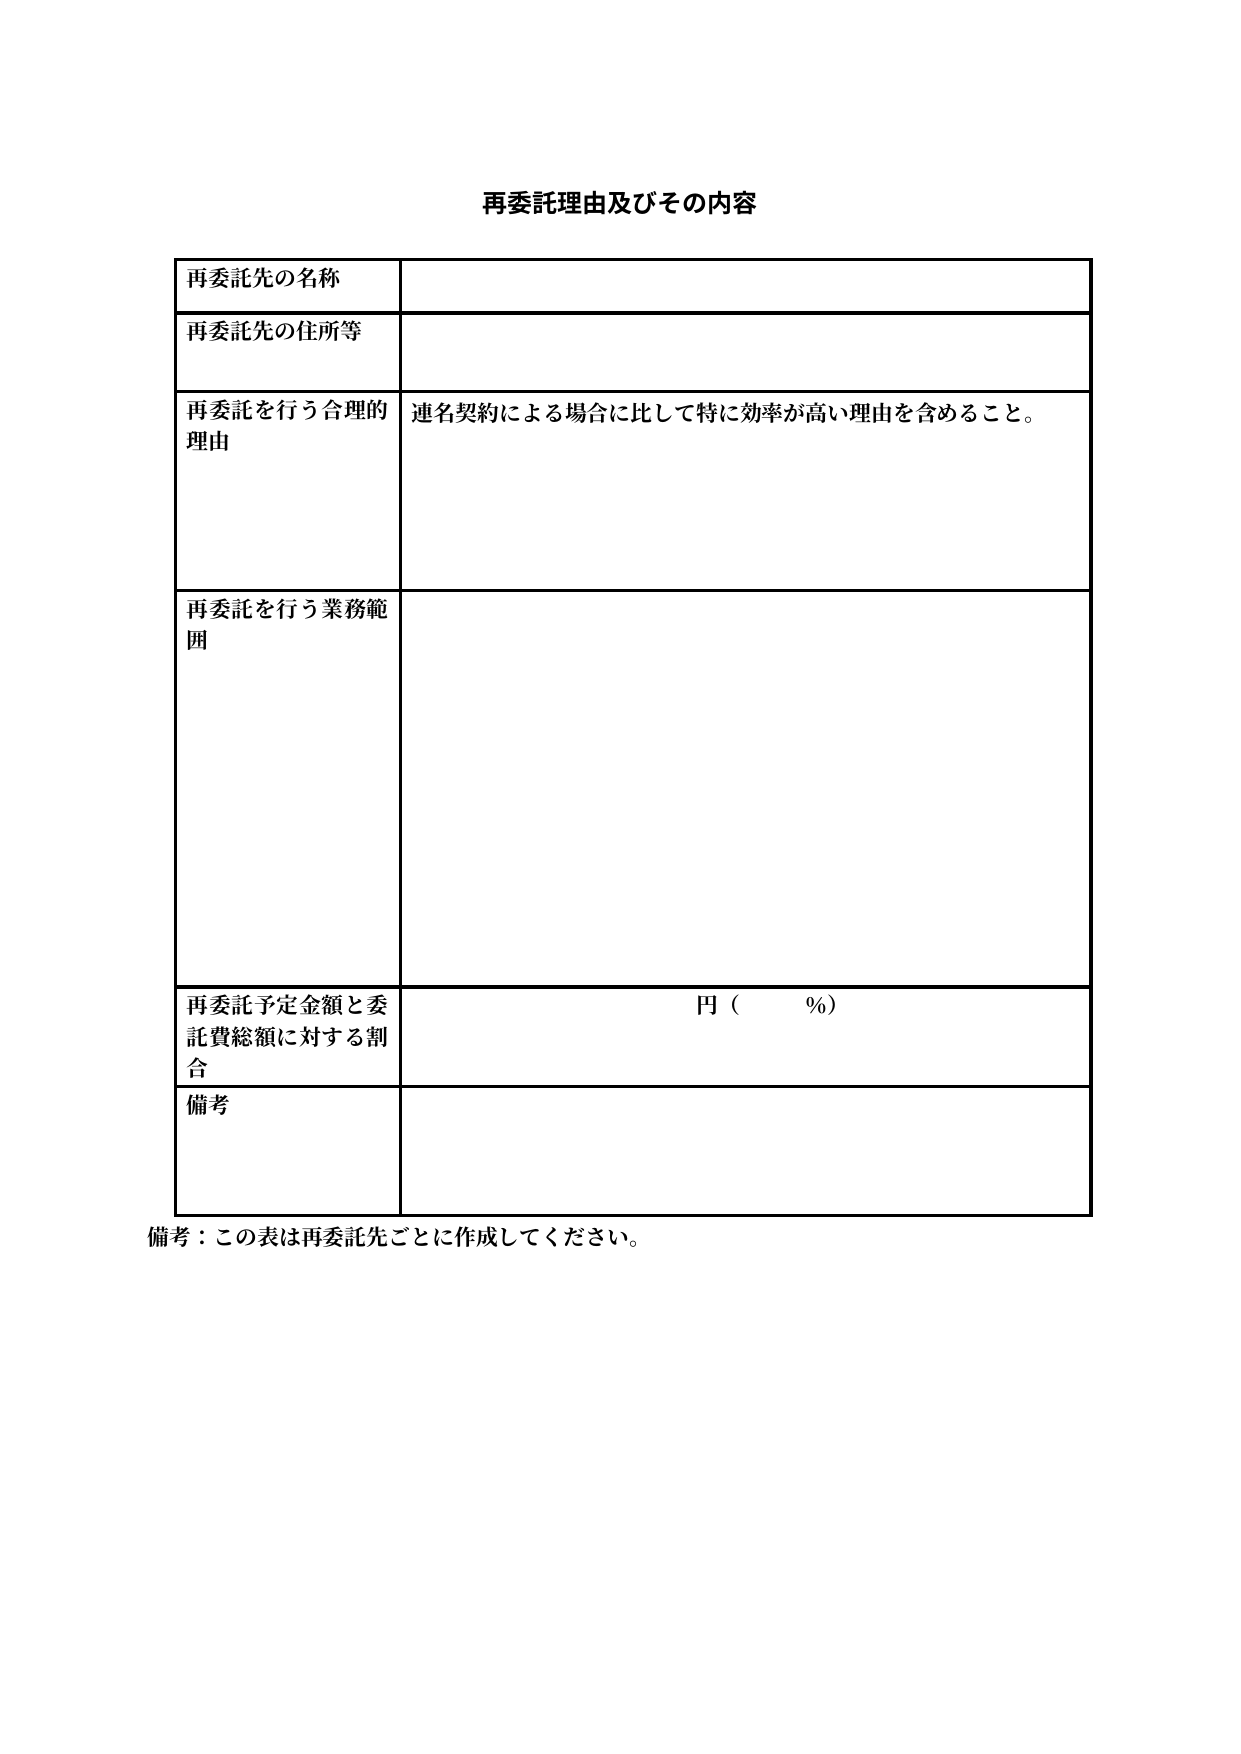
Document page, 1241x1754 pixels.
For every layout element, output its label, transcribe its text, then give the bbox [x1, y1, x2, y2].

table_cell [402, 1088, 1089, 1214]
table_cell 再委託を行う業務範囲 [177, 592, 399, 985]
table_header 再委託先の名称 [177, 261, 399, 311]
table_cell 連名契約による場合に比して特に効率が高い理由を含めること。 [402, 393, 1089, 589]
text 備考：この表は再委託先ごとに作成してください。 [148, 1217, 1092, 1255]
table_cell [402, 592, 1089, 985]
table_cell 再委託予定金額と委託費総額に対する割合 [177, 989, 399, 1085]
table_cell [402, 315, 1089, 390]
table_header [402, 261, 1089, 311]
table_cell 備考 [177, 1088, 399, 1214]
table_cell 円（ ％） [402, 989, 1089, 1085]
text 再委託理由及びその内容 [148, 183, 1092, 221]
table_cell 再委託を行う合理的理由 [177, 393, 399, 589]
table_cell 再委託先の住所等 [177, 315, 399, 390]
